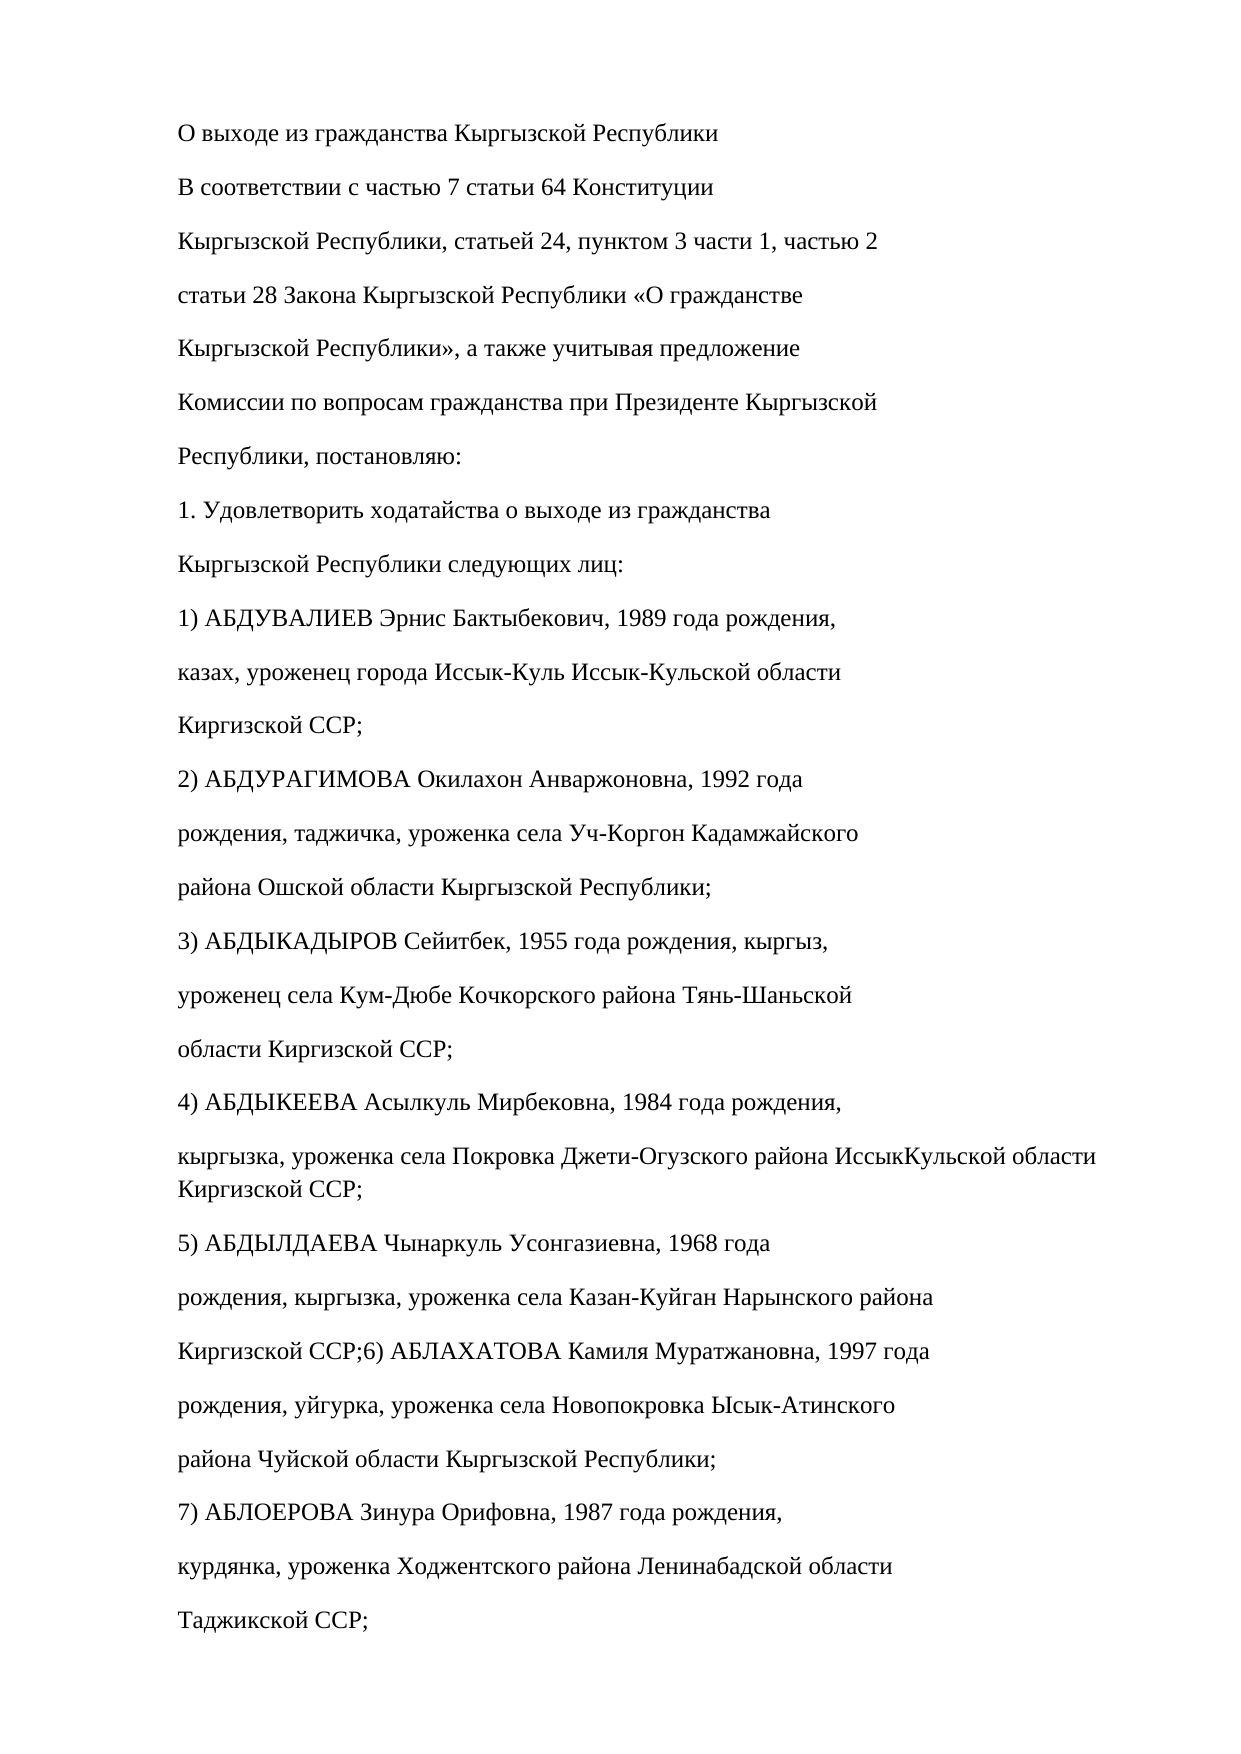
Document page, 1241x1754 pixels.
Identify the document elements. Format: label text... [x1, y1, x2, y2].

text рождения, уйгурка, уроженка села Новопокровка Ысык-Атинского [177, 1390, 1152, 1418]
text рождения, кыргызка, уроженка села Казан-Куйган Нарынского района [177, 1282, 1152, 1311]
text области Киргизской ССР; [177, 1034, 1152, 1062]
text курдянка, уроженка Ходжентского района Ленинабадской области [177, 1551, 1152, 1580]
text Кыргызской Республики, статьей 24, пунктом 3 части 1, частью 2 [177, 226, 1152, 254]
text Киргизской ССР;6) АБЛАХАТОВА Камиля Муратжановна, 1997 года [177, 1336, 1152, 1365]
text Таджикской ССР; [177, 1605, 1152, 1634]
text О выходе из гражданства Кыргызской Республики [177, 118, 1152, 147]
text 2) АБДУРАГИМОВА Окилахон Анваржоновна, 1992 года [177, 764, 1152, 793]
text статьи 28 Закона Кыргызской Республики «О гражданстве [177, 280, 1152, 308]
text Комиссии по вопросам гражданства при Президенте Кыргызской [177, 387, 1152, 416]
text 1. Удовлетворить ходатайства о выходе из гражданства [177, 495, 1152, 524]
text 5) АБДЫЛДАЕВА Чынаркуль Усонгазиевна, 1968 года [177, 1228, 1152, 1257]
text В соответствии с частью 7 статьи 64 Конституции [177, 172, 1152, 201]
text Киргизской ССР; [177, 711, 1152, 739]
text Кыргызской Республики», а также учитывая предложение [177, 333, 1152, 362]
text Республики, постановляю: [177, 441, 1152, 470]
text рождения, таджичка, уроженка села Уч-Коргон Кадамжайского [177, 818, 1152, 847]
text 7) АБЛОЕРОВА Зинура Орифовна, 1987 года рождения, [177, 1497, 1152, 1526]
text уроженец села Кум-Дюбе Кочкорского района Тянь-Шаньской [177, 980, 1152, 1008]
text казах, уроженец города Иссык-Куль Иссык-Кульской области [177, 657, 1152, 685]
text района Чуйской области Кыргызской Республики; [177, 1444, 1152, 1472]
text района Ошской области Кыргызской Республики; [177, 872, 1152, 901]
text 3) АБДЫКАДЫРОВ Сейитбек, 1955 года рождения, кыргыз, [177, 926, 1152, 955]
text 1) АБДУВАЛИЕВ Эрнис Бактыбекович, 1989 года рождения, [177, 603, 1152, 632]
text Кыргызской Республики следующих лиц: [177, 549, 1152, 578]
text кыргызка, уроженка села Покровка Джети-Огузского района ИссыкКульской области Киргизской ССР; [177, 1141, 1152, 1203]
text 4) АБДЫКЕЕВА Асылкуль Мирбековна, 1984 года рождения, [177, 1087, 1152, 1116]
